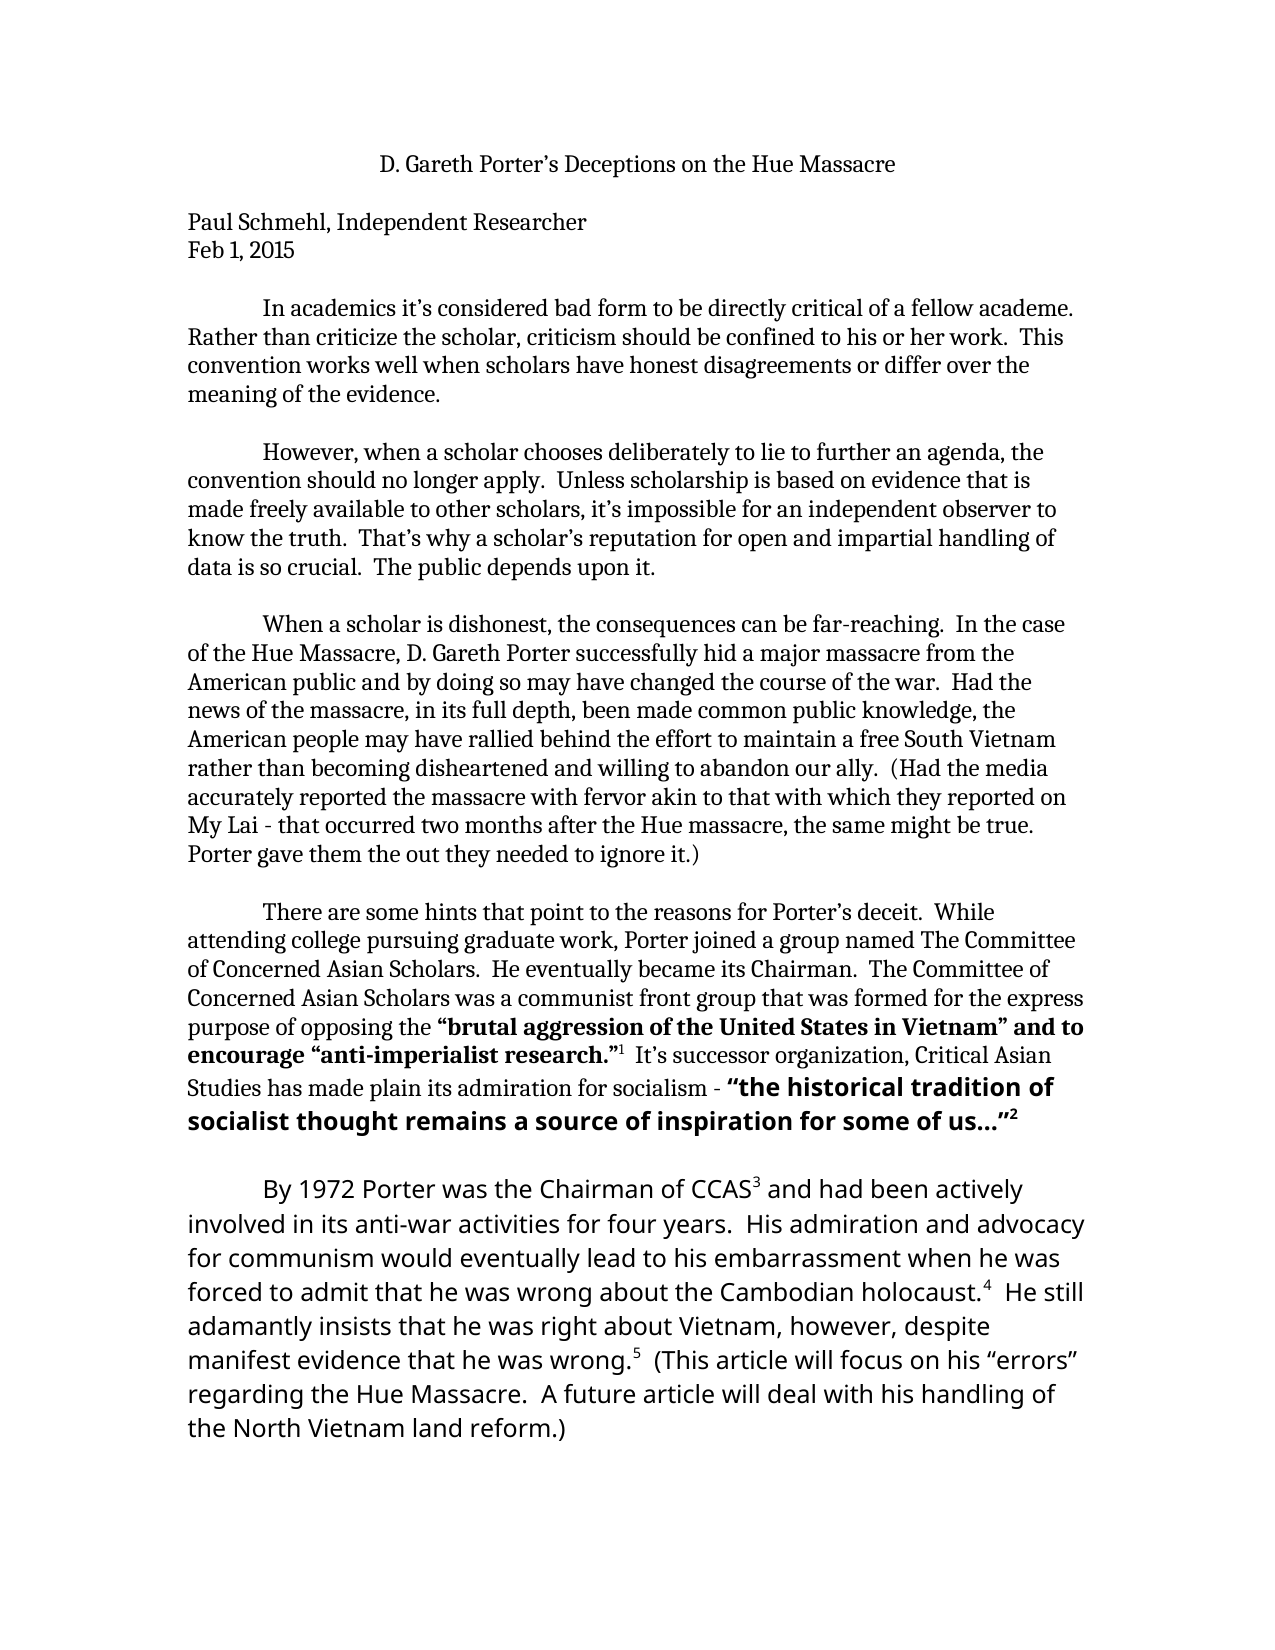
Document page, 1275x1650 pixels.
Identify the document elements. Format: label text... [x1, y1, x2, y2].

text In academics it’s considered bad form to be directly critical of a fellow academe. Rather than criticize the scholar, criticism should be confined to his or her work. This convention works well when scholars have honest disagreements or differ over the meaning of the evidence. [187, 294, 1087, 409]
text By 1972 Porter was the Chairman of CCAS and had been actively involved in its anti-war activities for four years. His admiration and advocacy for communism would eventually lead to his embarrassment when he was forced to admit that he was wrong about the Cambodian holocaust. He still adamantly insists that he was right about Vietnam, however, despite manifest evidence that he was wrong. (This article will focus on his “errors” regarding the Hue Massacre. A future article will deal with his handling of the North Vietnam land reform.) [187, 1172, 1087, 1445]
text Feb 1, 2015 [187, 236, 1087, 265]
text However, when a scholar chooses deliberately to lie to further an agenda, the convention should no longer apply. Unless scholarship is based on evidence that is made freely available to other scholars, it’s impossible for an independent observer to know the truth. That’s why a scholar’s reputation for open and impartial handling of data is so crucial. The public depends upon it. [187, 437, 1087, 581]
text Paul Schmehl, Independent Researcher [187, 207, 1087, 236]
text D. Gareth Porter’s Deceptions on the Hue Massacre [187, 150, 1087, 179]
text There are some hints that point to the reasons for Porter’s deceit. While attending college pursuing graduate work, Porter joined a group named The Committee of Concerned Asian Scholars. He eventually became its Chairman. The Committee of Concerned Asian Scholars was a communist front group that was formed for the express purpose of opposing the “brutal aggression of the United States in Vietnam” and to encourage “anti-imperialist research.” It’s successor organization, Critical Asian Studies has made plain its admiration for socialism - “the historical tradition of socialist thought remains a source of inspiration for some of us…” [187, 897, 1087, 1138]
text When a scholar is dishonest, the consequences can be far-reaching. In the case of the Hue Massacre, D. Gareth Porter successfully hid a major massacre from the American public and by doing so may have changed the course of the war. Had the news of the massacre, in its full depth, been made common public knowledge, the American people may have rallied behind the effort to maintain a free South Vietnam rather than becoming disheartened and willing to abandon our ally. (Had the media accurately reported the massacre with fervor akin to that with which they reported on My Lai - that occurred two months after the Hue massacre, the same might be true. Porter gave them the out they needed to ignore it.) [187, 610, 1087, 869]
